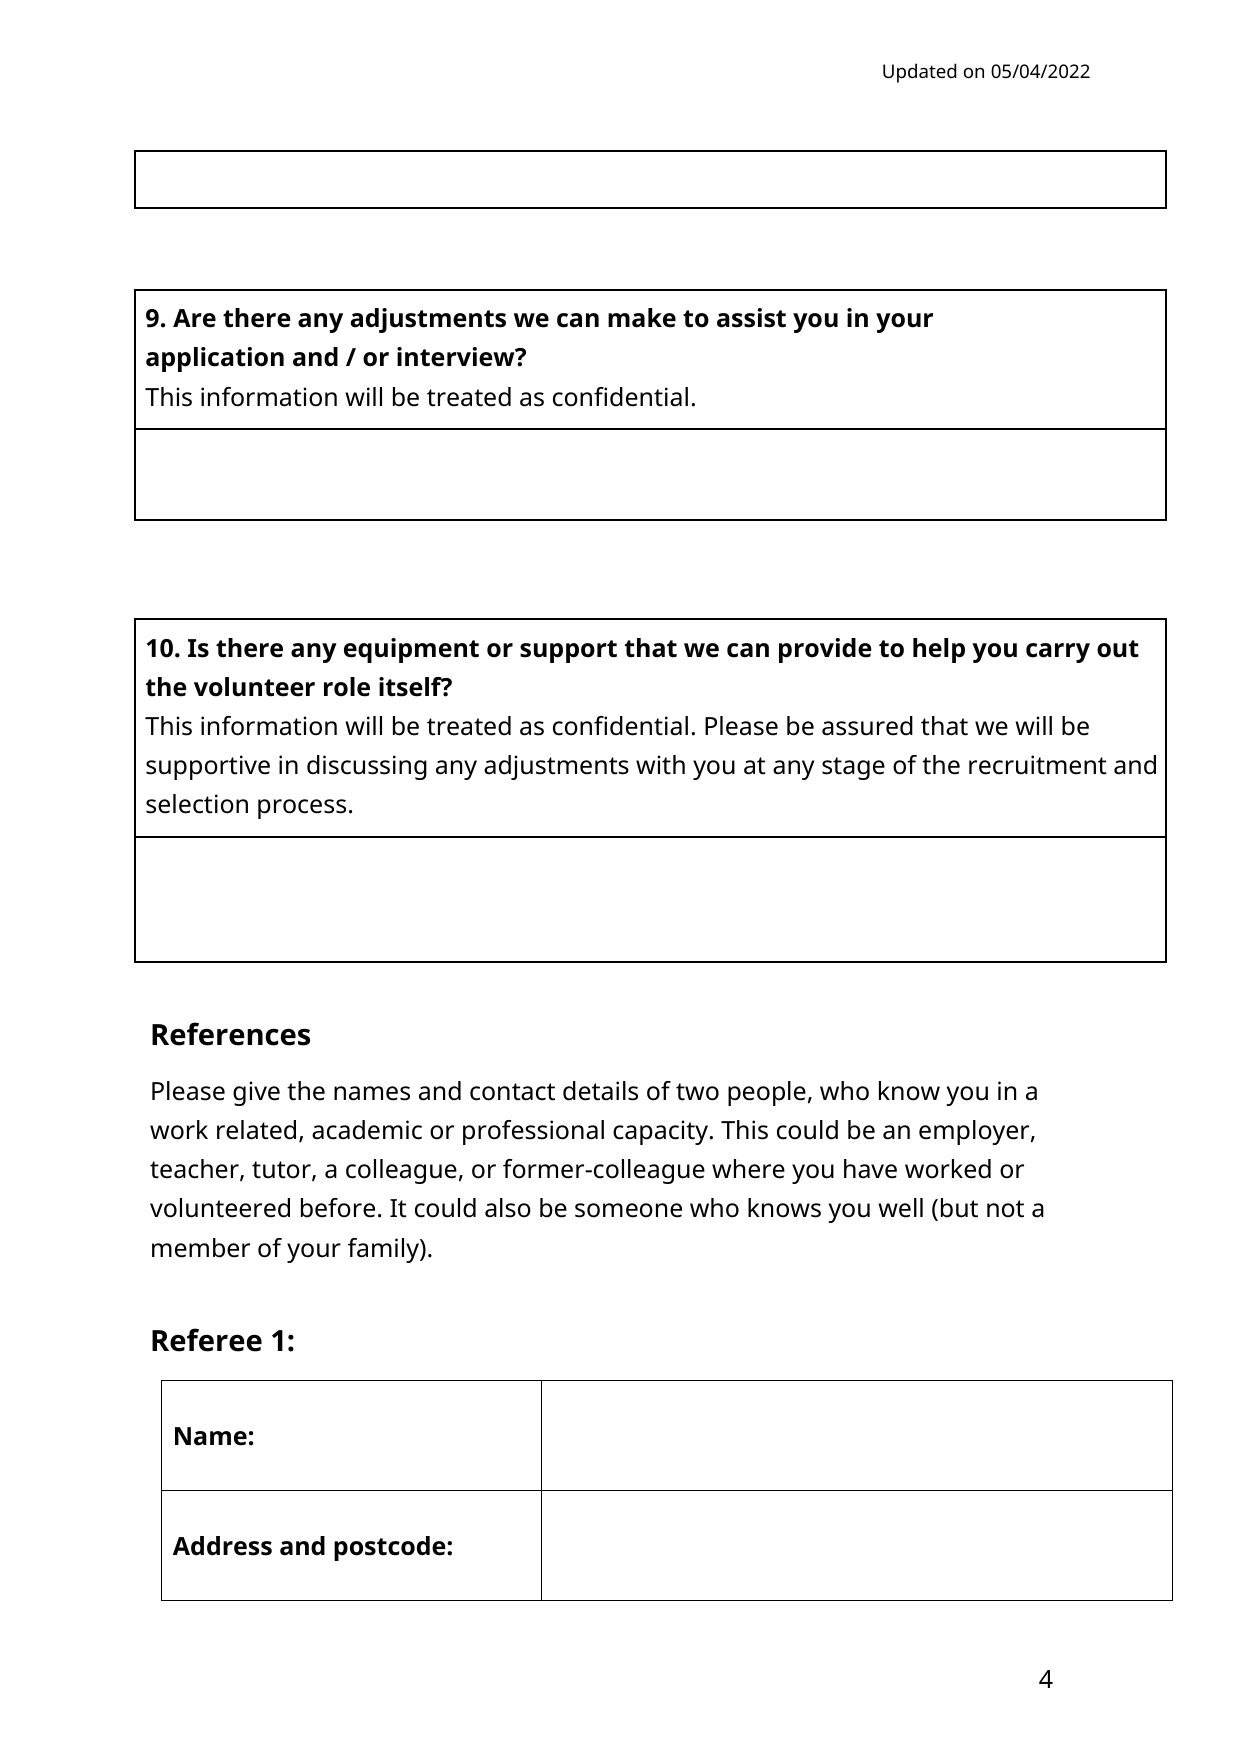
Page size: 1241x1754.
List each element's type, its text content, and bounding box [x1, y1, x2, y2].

table_cell [136, 152, 1165, 207]
table_header 10. Is there any equipment or support that we can provide to help you carry out the volunteer role itself? This information will be treated as confidential. Please be assured that we will be supportive in discussing any adjustments with you at any stage of the recruitment and selection process. [136, 620, 1165, 836]
table_cell Address and postcode: [162, 1491, 541, 1600]
text Please give the names and contact details of two people, who know you in a work related, academic or professional capacity. This could be an employer, teacher, tutor, a colleague, or former-colleague where you have worked or volunteered before. It could also be someone who knows you well (but not a member of your family). [150, 1073, 1090, 1264]
table_cell [136, 838, 1165, 961]
table_cell [136, 430, 1165, 519]
text Referee 1: [150, 1320, 1090, 1360]
table_header Name: [162, 1381, 541, 1490]
subtitle References [150, 1014, 1181, 1054]
table_cell [542, 1491, 1172, 1600]
table_header 9. Are there any adjustments we can make to assist you in your application and / or interview? This information will be treated as confidential. [136, 291, 1165, 428]
table_header [542, 1381, 1172, 1490]
